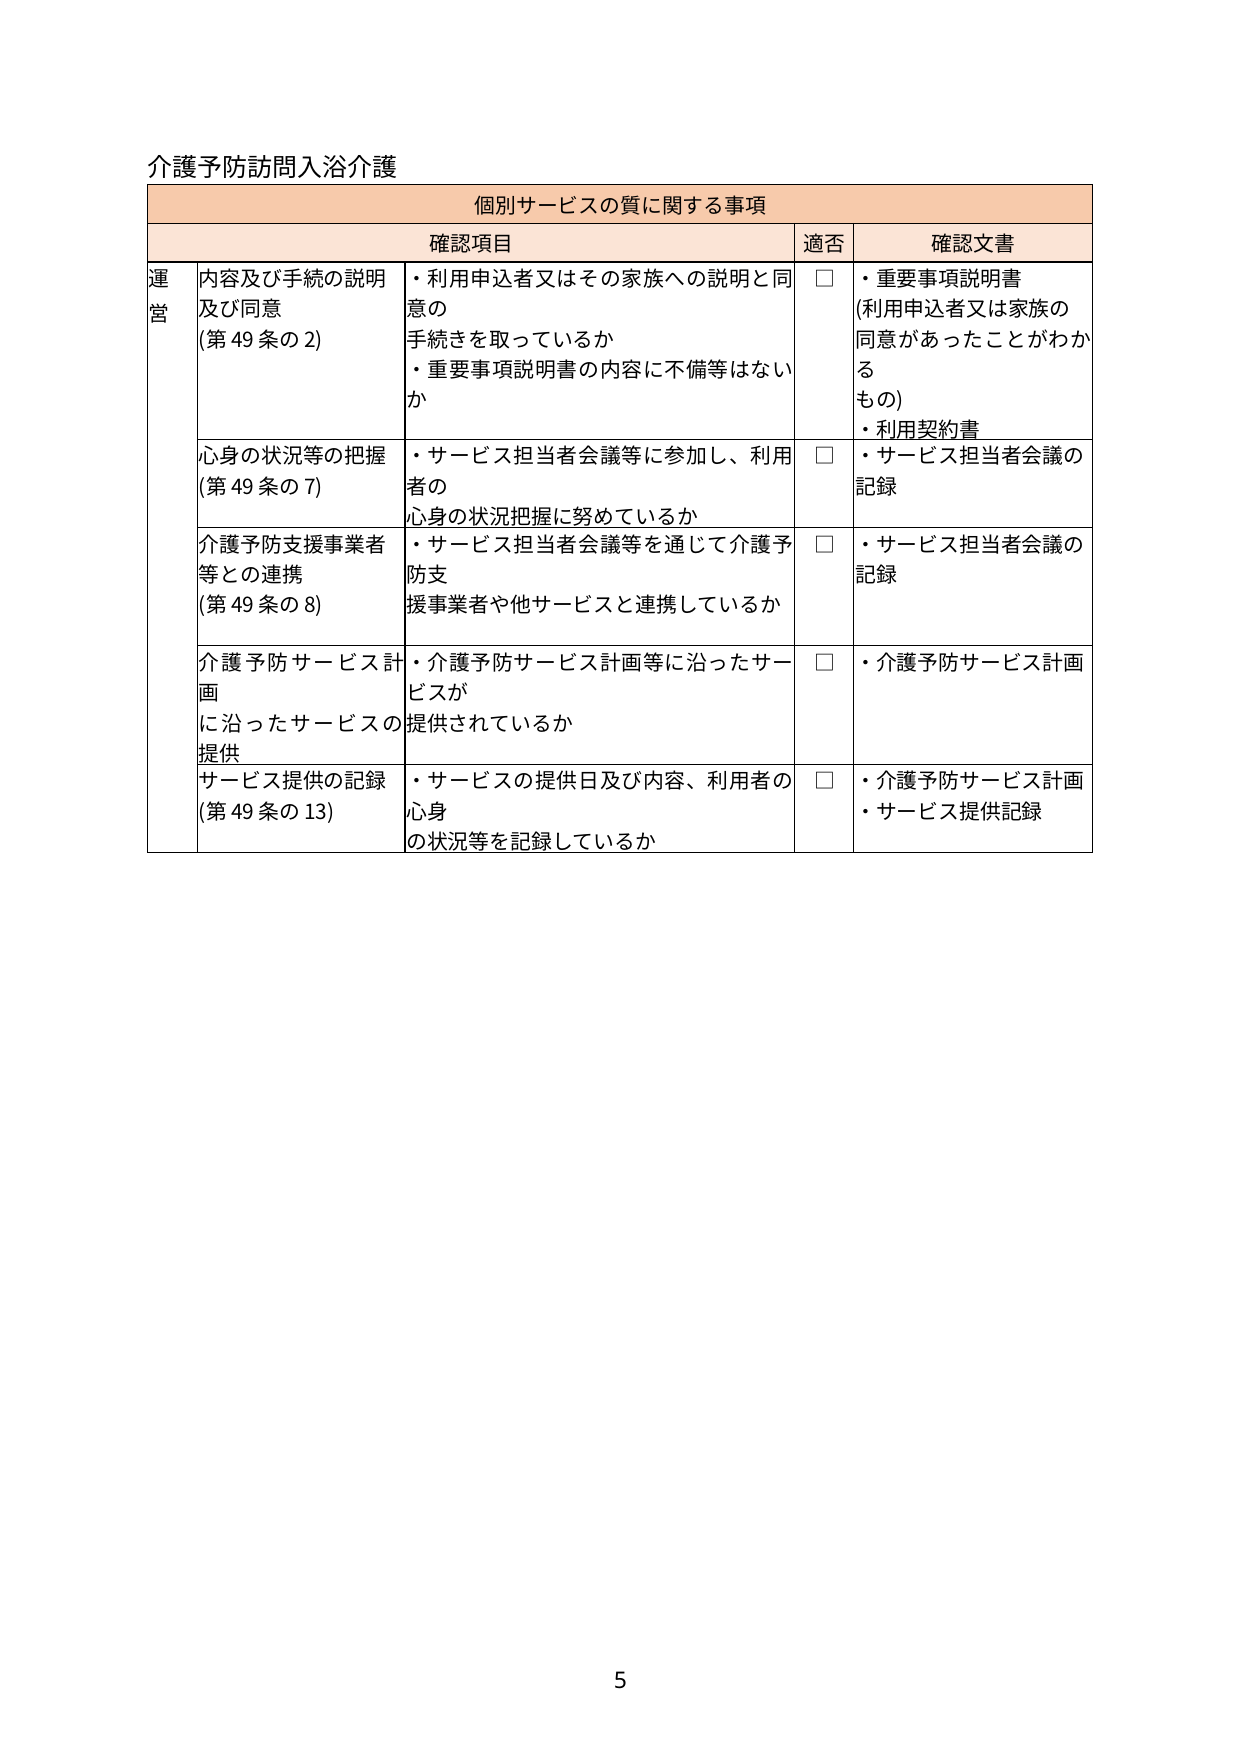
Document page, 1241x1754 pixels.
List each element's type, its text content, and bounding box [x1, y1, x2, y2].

table_cell 適否 [795, 224, 853, 261]
table_cell ・サービス担当者会議等に参加し、利用者の 心身の状況把握に努めているか [406, 440, 794, 527]
table_cell □ [795, 263, 853, 439]
table_cell ・重要事項説明書 (利用申込者又は家族の 同意があったことがわかる もの) ・利用契約書 [854, 263, 1092, 439]
table_cell ・利用申込者又はその家族への説明と同意の 手続きを取っているか ・重要事項説明書の内容に不備等はないか [406, 263, 794, 439]
table_cell □ [795, 440, 853, 527]
table_cell ・介護予防サービス計画 [854, 646, 1092, 764]
table_cell サービス提供の記録 (第49条の13) [198, 765, 404, 852]
table_cell 介護予防サービス計画 に沿ったサービスの提供 (第49条の10) [198, 646, 404, 764]
table_cell ・サービス担当者会議の 記録 [854, 528, 1092, 645]
table_header 個別サービスの質に関する事項 [148, 185, 1092, 223]
table_cell 心身の状況等の把握 (第49条の7) [198, 440, 404, 527]
table_cell 確認文書 [854, 224, 1092, 261]
table_cell 運 営 [148, 263, 197, 852]
text 介護予防訪問入浴介護 [148, 148, 1092, 184]
table_cell ・サービスの提供日及び内容、利用者の心身 の状況等を記録しているか [406, 765, 794, 852]
table_cell 確認項目 [148, 224, 794, 261]
table_cell □ [795, 528, 853, 645]
table_cell □ [795, 646, 853, 764]
table_cell 内容及び手続の説明 及び同意 (第49条の2) [198, 263, 404, 439]
table_cell ・介護予防サービス計画等に沿ったサービスが 提供されているか [406, 646, 794, 764]
table_cell ・サービス担当者会議の 記録 [854, 440, 1092, 527]
table_cell □ [795, 765, 853, 852]
table_cell 介護予防支援事業者 等との連携 (第49条の8) [198, 528, 404, 645]
table_cell ・介護予防サービス計画 ・サービス提供記録 [854, 765, 1092, 852]
table_cell ・サービス担当者会議等を通じて介護予防支 援事業者や他サービスと連携しているか [406, 528, 794, 645]
